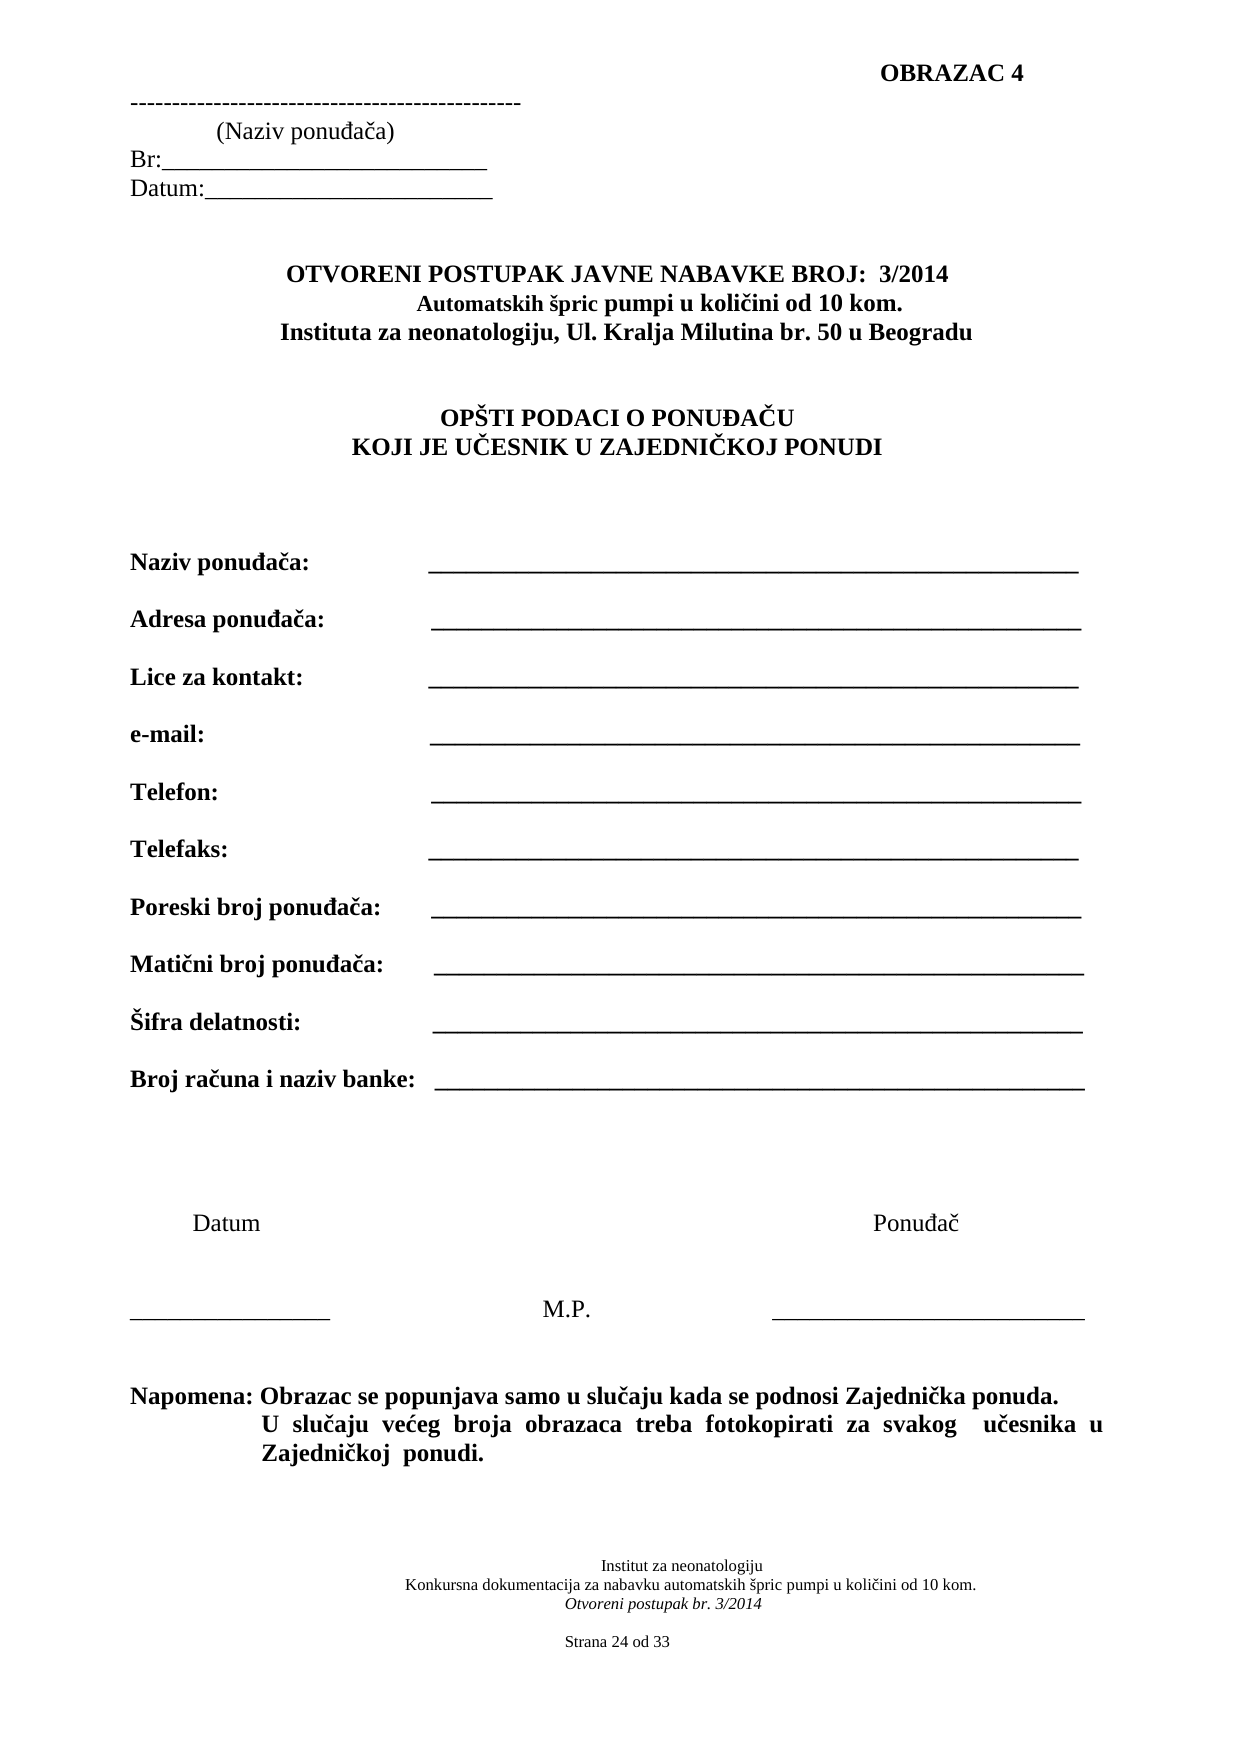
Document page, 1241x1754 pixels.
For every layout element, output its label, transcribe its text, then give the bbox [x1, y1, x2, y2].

text U slučaju većeg broja obrazaca treba fotokopirati za svakog učesnika u Zajedničkoj ponudi. [261, 1409, 1104, 1467]
text Lice za kontakt: ____________________________________________________ [130, 662, 1104, 691]
text Poreski broj ponuđača: ____________________________________________________ [130, 892, 1104, 921]
text OPŠTI PODACI O PONUĐAČU [130, 403, 1104, 432]
text OBRAZAC 4 [805, 58, 1104, 87]
text Br:__________________________ [130, 144, 1104, 173]
text Adresa ponuđača: ____________________________________________________ [130, 604, 1104, 633]
text Broj računa i naziv banke: ____________________________________________________ [130, 1064, 1104, 1093]
text Instituta za neonatologiju, Ul. Kralja Milutina br. 50 u Beogradu [205, 317, 1104, 346]
text Telefon: ____________________________________________________ [130, 777, 1104, 806]
text e-mail: ____________________________________________________ [130, 719, 1104, 748]
text Napomena: Obrazac se popunjava samo u slučaju kada se podnosi Zajednička ponuda. [130, 1381, 1104, 1409]
text ----------------------------------------------- [130, 87, 1104, 116]
text Šifra delatnosti: ____________________________________________________ [130, 1007, 1104, 1036]
text (Naziv ponuđača) [130, 116, 1104, 144]
text Datum Ponuđač [130, 1208, 1104, 1237]
text KOJI JE UČESNIK U ZAJEDNIČKOJ PONUDI [130, 432, 1104, 461]
text Telefaks: ____________________________________________________ [130, 834, 1104, 863]
text Naziv ponuđača: ____________________________________________________ [130, 547, 1104, 576]
text Datum:_______________________ [130, 173, 1104, 202]
text OTVORENI POSTUPAK JAVNE NABAVKE BROJ: 3/2014 [130, 259, 1104, 288]
text Matični broj ponuđača: ____________________________________________________ [130, 949, 1104, 978]
text ________________ M.P. _________________________ [130, 1294, 1104, 1323]
text Automatskih špric pumpi u količini od 10 kom. [130, 288, 1104, 317]
